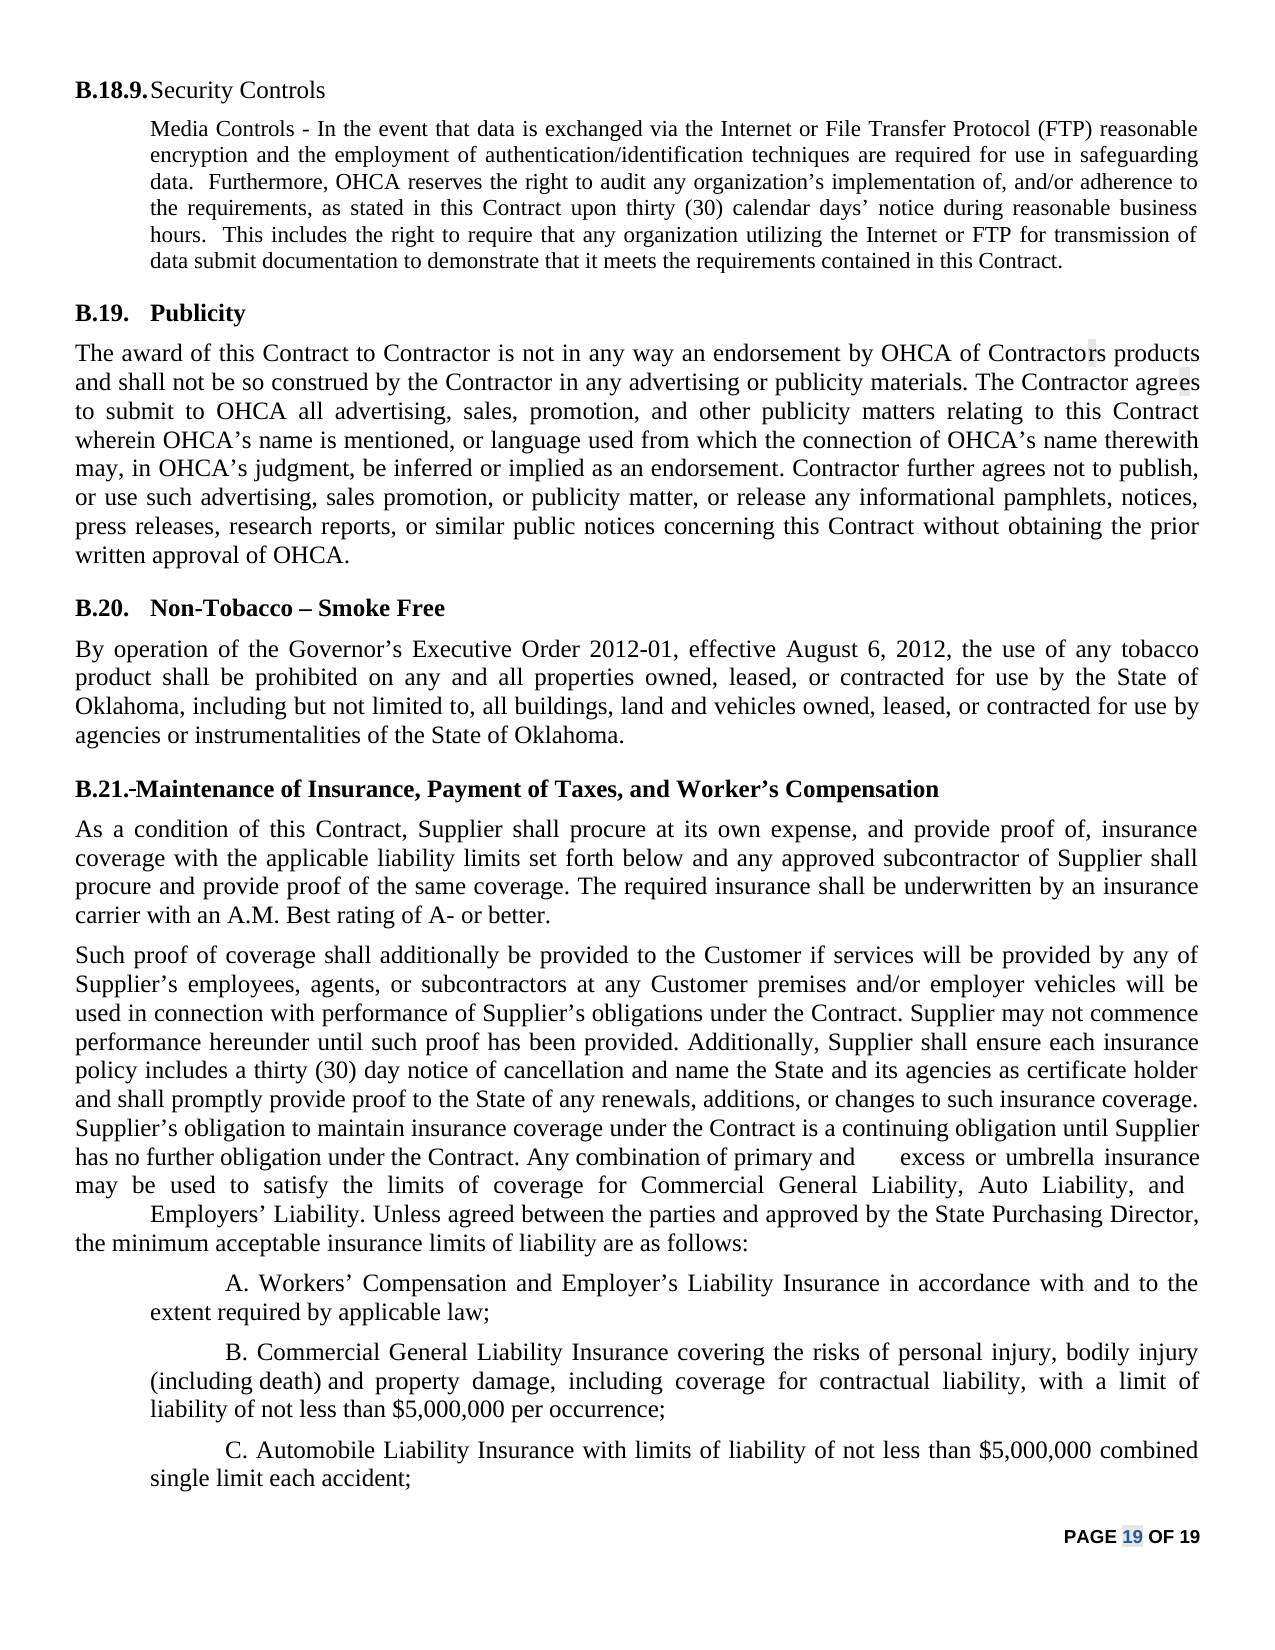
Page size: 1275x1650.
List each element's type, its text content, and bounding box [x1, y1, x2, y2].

subtitle Non-Tobacco – Smoke Free [75, 593, 1200, 622]
text By operation of the Governor’s Executive Order 2012-01, effective August 6, 2012, the use of any tobacco product shall be prohibited on any and all properties owned, leased, or contracted for use by the State of Oklahoma, including but not limited to, all buildings, land and vehicles owned, leased, or contracted for use by agencies or instrumentalities of the State of Oklahoma. [75, 634, 1200, 749]
text B. Commercial General Liability Insurance covering the risks of personal injury, bodily injury (including death) and property damage, including coverage for contractual liability, with a limit of liability of not less than $5,000,000 per occurrence; [150, 1337, 1200, 1423]
text As a condition of this Contract, Supplier shall procure at its own expense, and provide proof of, insurance coverage with the applicable liability limits set forth below and any approved subcontractor of Supplier shall procure and provide proof of the same coverage. The required insurance shall be underwritten by an insurance carrier with an A.M. Best rating of A- or better. [75, 814, 1200, 929]
text The award of this Contract to Contractor is not in any way an endorsement by OHCA of Contractors products and shall not be so construed by the Contractor in any advertising or publicity materials. The Contractor agrees to submit to OHCA all advertising, sales, promotion, and other publicity matters relating to this Contract wherein OHCA’s name is mentioned, or language used from which the connection of OHCA’s name therewith may, in OHCA’s judgment, be inferred or implied as an endorsement. Contractor further agrees not to publish, or use such advertising, sales promotion, or publicity matter, or release any informational pamphlets, notices, press releases, research reports, or similar public notices concerning this Contract without obtaining the prior written approval of OHCA. [75, 338, 1200, 568]
subtitle Publicity [75, 298, 1200, 327]
text C. Automobile Liability Insurance with limits of liability of not less than $5,000,000 combined single limit each accident; [150, 1435, 1200, 1492]
text Media Controls - In the event that data is exchanged via the Internet or File Transfer Protocol (FTP) reasonable encryption and the employment of authentication/identification techniques are required for use in safeguarding data. Furthermore, OHCA reserves the right to audit any organization’s implementation of, and/or adherence to the requirements, as stated in this Contract upon thirty (30) calendar days’ notice during reasonable business hours. This includes the right to require that any organization utilizing the Internet or FTP for transmission of data submit documentation to demonstrate that it meets the requirements contained in this Contract. [150, 115, 1200, 273]
subtitle Security Controls [75, 75, 1200, 104]
subtitle B.21. Maintenance of Insurance, Payment of Taxes, and Worker’s Compensation [75, 774, 1200, 802]
text Such proof of coverage shall additionally be provided to the Customer if services will be provided by any of Supplier’s employees, agents, or subcontractors at any Customer premises and/or employer vehicles will be used in connection with performance of Supplier’s obligations under the Contract. Supplier may not commence performance hereunder until such proof has been provided. Additionally, Supplier shall ensure each insurance policy includes a thirty (30) day notice of cancellation and name the State and its agencies as certificate holder and shall promptly provide proof to the State of any renewals, additions, or changes to such insurance coverage. Supplier’s obligation to maintain insurance coverage under the Contract is a continuing obligation until Supplier has no further obligation under the Contract. Any combination of primary and excess or umbrella insurance may be used to satisfy the limits of coverage for Commercial General Liability, Auto Liability, and Employers’ Liability. Unless agreed between the parties and approved by the State Purchasing Director, the minimum acceptable insurance limits of liability are as follows: [75, 940, 1200, 1257]
text A. Workers’ Compensation and Employer’s Liability Insurance in accordance with and to the extent required by applicable law; [150, 1268, 1200, 1326]
